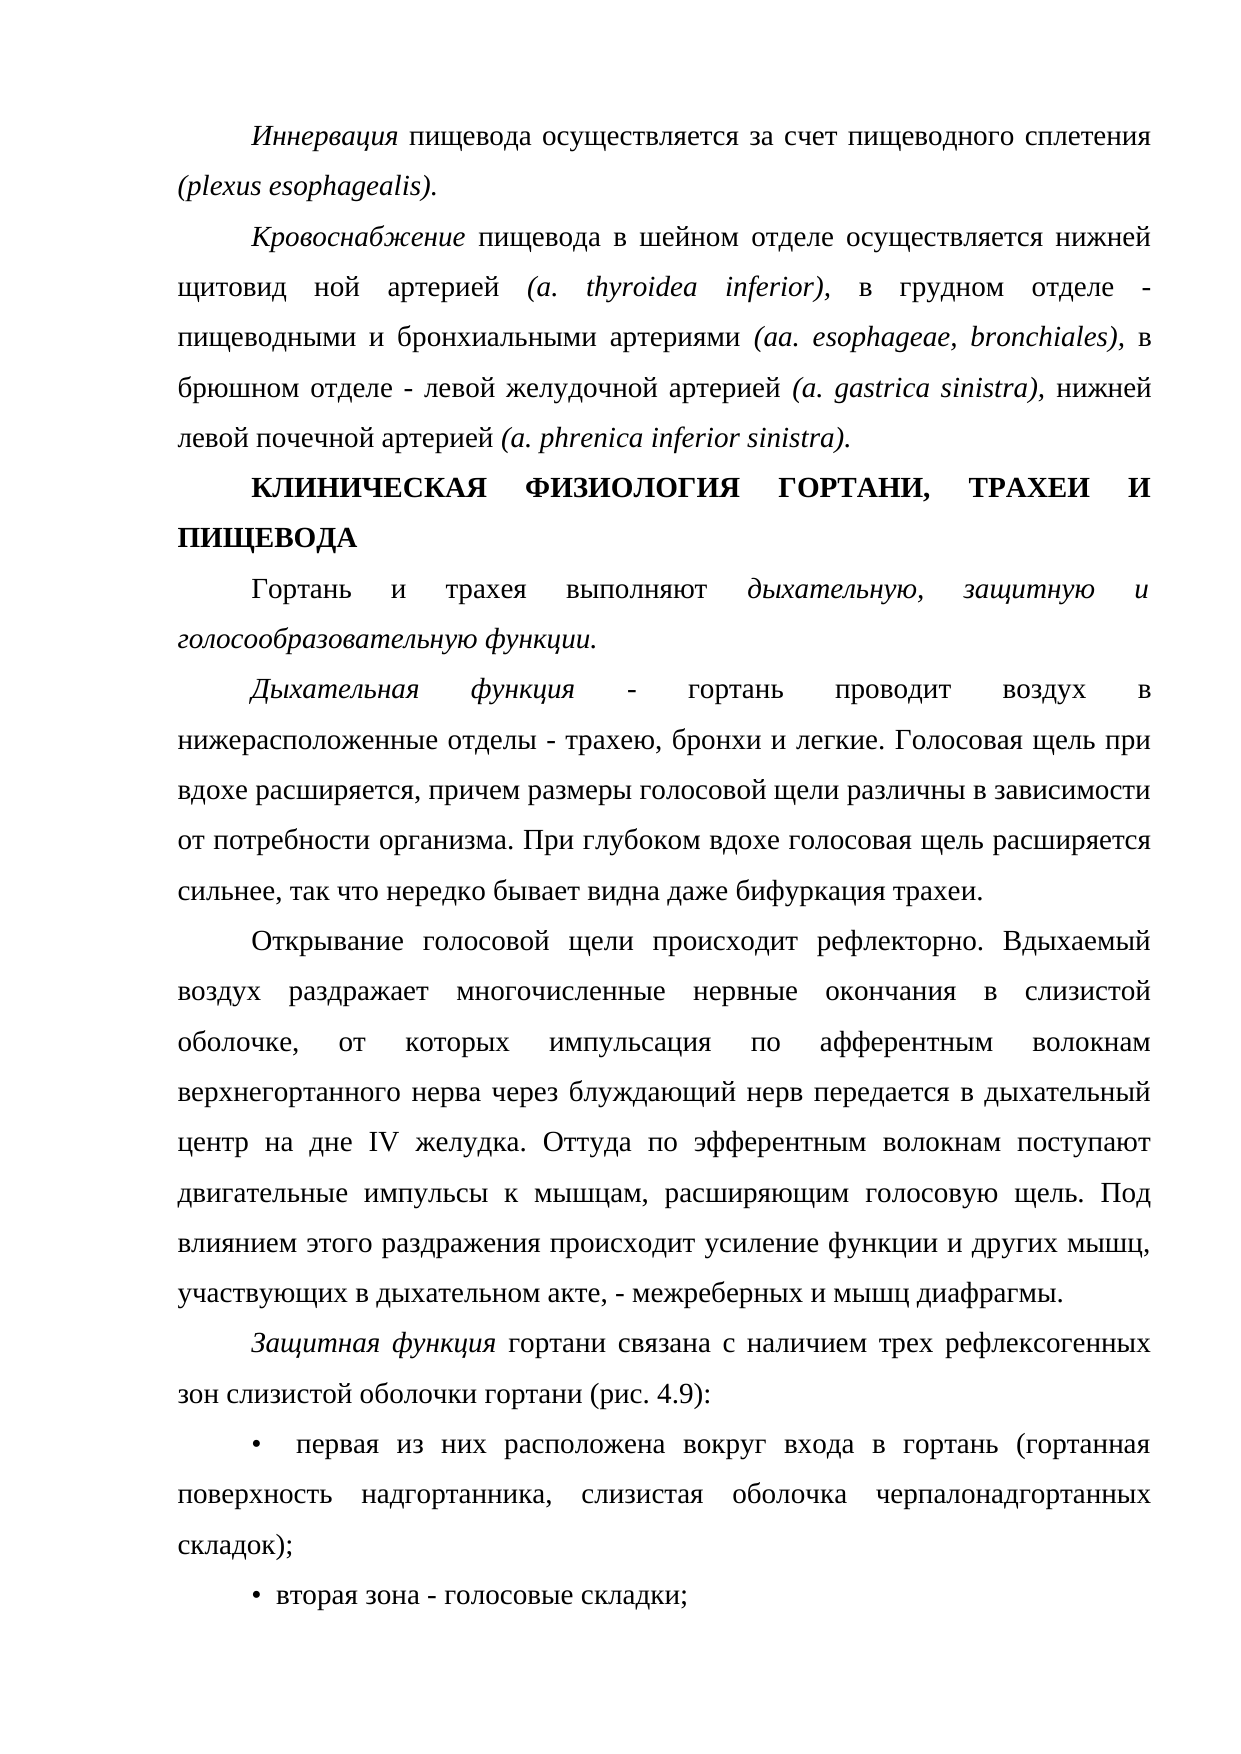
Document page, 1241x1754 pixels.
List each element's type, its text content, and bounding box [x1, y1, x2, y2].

text Иннервация пищевода осуществляется за счет пищеводного сплетения (plexus esophagealis). [177, 118, 1152, 202]
text Открывание голосовой щели происходит рефлекторно. Вдыхаемый воздух раздражает многочисленные нервные окончания в слизистой оболочке, от которых импульсация по афферентным волокнам верхнегортанного нерва через блуждающий нерв передается в дыхательный центр на дне IV желудка. Оттуда по эфферентным волокнам поступают двигательные импульсы к мышцам, расширяющим голосовую щель. Под влиянием этого раздражения происходит усиление функции и других мышц, участвующих в дыхательном акте, - межреберных и мышц диафрагмы. [177, 923, 1152, 1309]
text Гортань и трахея выполняют дыхательную, защитную и голосообразовательную функции. [177, 571, 1152, 655]
text Дыхательная функция - гортань проводит воздух в нижерасположенные отделы - трахею, бронхи и легкие. Голосовая щель при вдохе расширяется, причем размеры голосовой щели различны в зависимости от потребности организма. При глубоком вдохе голосовая щель расширяется сильнее, так что нередко бывает видна даже бифуркация трахеи. [177, 672, 1152, 906]
text Кровоснабжение пищевода в шейном отделе осуществляется нижней щитовид ной артерией (a. thyroidea inferior), в грудном отделе - пищеводными и бронхиальными артериями (aa. esophageae, bronchiales), в брюшном отделе - левой желудочной артерией (a. gastrica sinistra), нижней левой почечной артерией (a. phrenica inferior sinistra). [177, 219, 1152, 453]
text • первая из них расположена вокруг входа в гортань (гортанная поверхность надгортанника, слизистая оболочка черпалонадгортанных складок); [177, 1426, 1152, 1560]
text Защитная функция гортани связана с наличием трех рефлексогенных зон слизистой оболочки гортани (рис. 4.9): [177, 1326, 1152, 1409]
text • вторая зона - голосовые складки; [177, 1577, 1152, 1611]
text КЛИНИЧЕСКАЯ ФИЗИОЛОГИЯ ГОРТАНИ, ТРАХЕИ И ПИЩЕВОДА [177, 470, 1152, 554]
